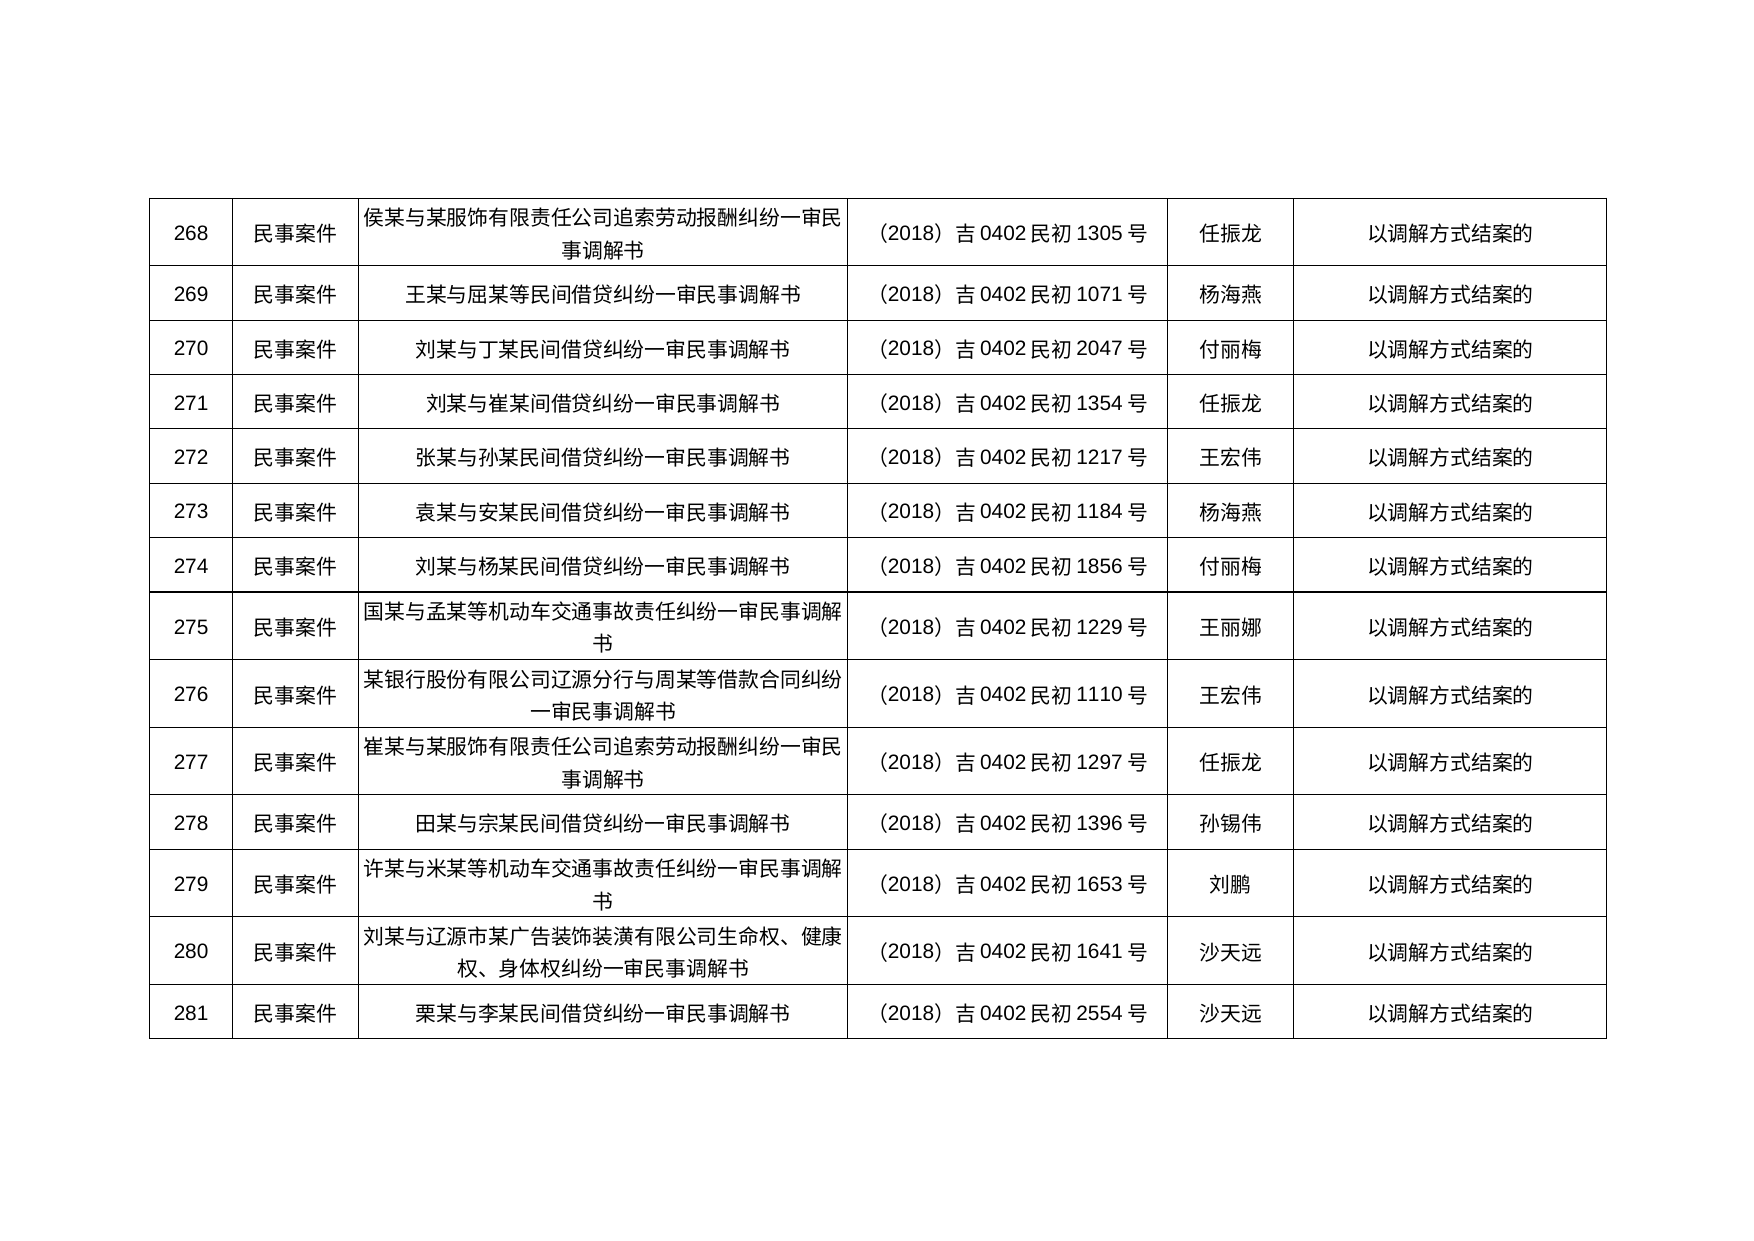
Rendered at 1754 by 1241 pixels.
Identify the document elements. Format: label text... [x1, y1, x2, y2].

table_cell 268 [150, 199, 232, 265]
table_cell 以调解方式结案的 [1294, 850, 1606, 916]
table_cell 袁某与安某民间借贷纠纷一审民事调解书 [359, 484, 847, 537]
table_cell 国某与孟某等机动车交通事故责任纠纷一审民事调解书 [359, 593, 847, 659]
table_cell 281 [150, 985, 232, 1038]
table_cell 民事案件 [233, 321, 358, 374]
table_cell 任振龙 [1168, 375, 1293, 428]
table_cell 270 [150, 321, 232, 374]
table_cell 栗某与李某民间借贷纠纷一审民事调解书 [359, 985, 847, 1038]
table_cell 张某与孙某民间借贷纠纷一审民事调解书 [359, 429, 847, 483]
table_cell （2018）吉0402民初1184号 [848, 484, 1167, 537]
table_cell （2018）吉0402民初1217号 [848, 429, 1167, 483]
table_cell 民事案件 [233, 538, 358, 591]
table_cell 272 [150, 429, 232, 483]
table_cell 沙天远 [1168, 985, 1293, 1038]
table_cell 民事案件 [233, 375, 358, 428]
table_cell 以调解方式结案的 [1294, 375, 1606, 428]
table_cell 以调解方式结案的 [1294, 593, 1606, 659]
table_cell （2018）吉0402民初1653号 [848, 850, 1167, 916]
table_cell 以调解方式结案的 [1294, 266, 1606, 319]
table_cell 以调解方式结案的 [1294, 985, 1606, 1038]
table_cell 王某与屈某等民间借贷纠纷一审民事调解书 [359, 266, 847, 319]
table_cell 刘某与杨某民间借贷纠纷一审民事调解书 [359, 538, 847, 591]
table_cell 273 [150, 484, 232, 537]
table_cell 以调解方式结案的 [1294, 795, 1606, 849]
table_cell （2018）吉0402民初1641号 [848, 917, 1167, 984]
table_cell 280 [150, 917, 232, 984]
table_cell 田某与宗某民间借贷纠纷一审民事调解书 [359, 795, 847, 849]
table_cell 269 [150, 266, 232, 319]
table_cell 任振龙 [1168, 199, 1293, 265]
table_cell 275 [150, 593, 232, 659]
table_cell 许某与米某等机动车交通事故责任纠纷一审民事调解书 [359, 850, 847, 916]
table_cell （2018）吉0402民初1396号 [848, 795, 1167, 849]
table_cell 民事案件 [233, 429, 358, 483]
table_cell （2018）吉0402民初1354号 [848, 375, 1167, 428]
table_cell 278 [150, 795, 232, 849]
table_cell 民事案件 [233, 266, 358, 319]
table_cell 以调解方式结案的 [1294, 538, 1606, 591]
table_cell 279 [150, 850, 232, 916]
table_cell 任振龙 [1168, 728, 1293, 794]
table_cell （2018）吉0402民初2554号 [848, 985, 1167, 1038]
table_cell 民事案件 [233, 728, 358, 794]
table_cell 王丽娜 [1168, 593, 1293, 659]
table_cell 王宏伟 [1168, 429, 1293, 483]
table_cell （2018）吉0402民初1305号 [848, 199, 1167, 265]
table_cell （2018）吉0402民初1071号 [848, 266, 1167, 319]
table_cell 以调解方式结案的 [1294, 429, 1606, 483]
table_cell 民事案件 [233, 917, 358, 984]
table_cell 民事案件 [233, 985, 358, 1038]
table_cell 沙天远 [1168, 917, 1293, 984]
table_cell 以调解方式结案的 [1294, 728, 1606, 794]
table_cell 刘某与辽源市某广告装饰装潢有限公司生命权、健康权、身体权纠纷一审民事调解书 [359, 917, 847, 984]
table_cell （2018）吉0402民初1110号 [848, 660, 1167, 727]
table_cell 274 [150, 538, 232, 591]
table_cell 杨海燕 [1168, 266, 1293, 319]
table_cell 以调解方式结案的 [1294, 917, 1606, 984]
table_cell 以调解方式结案的 [1294, 199, 1606, 265]
table_cell 民事案件 [233, 795, 358, 849]
table_cell 276 [150, 660, 232, 727]
table_cell （2018）吉0402民初1229号 [848, 593, 1167, 659]
table_cell 271 [150, 375, 232, 428]
table_cell 某银行股份有限公司辽源分行与周某等借款合同纠纷一审民事调解书 [359, 660, 847, 727]
table_cell 民事案件 [233, 199, 358, 265]
table_cell 付丽梅 [1168, 538, 1293, 591]
table_cell （2018）吉0402民初1297号 [848, 728, 1167, 794]
table_cell 孙锡伟 [1168, 795, 1293, 849]
table_cell 民事案件 [233, 660, 358, 727]
table_cell 刘某与丁某民间借贷纠纷一审民事调解书 [359, 321, 847, 374]
table_cell 以调解方式结案的 [1294, 321, 1606, 374]
table_cell 以调解方式结案的 [1294, 484, 1606, 537]
table_cell 民事案件 [233, 484, 358, 537]
table_cell 付丽梅 [1168, 321, 1293, 374]
table_cell 王宏伟 [1168, 660, 1293, 727]
table_cell 刘某与崔某间借贷纠纷一审民事调解书 [359, 375, 847, 428]
table_cell 民事案件 [233, 593, 358, 659]
table_cell 刘鹏 [1168, 850, 1293, 916]
table_cell 崔某与某服饰有限责任公司追索劳动报酬纠纷一审民事调解书 [359, 728, 847, 794]
table_cell （2018）吉0402民初2047号 [848, 321, 1167, 374]
table_cell 民事案件 [233, 850, 358, 916]
table_cell 杨海燕 [1168, 484, 1293, 537]
table_cell 以调解方式结案的 [1294, 660, 1606, 727]
table_cell 277 [150, 728, 232, 794]
table_cell 侯某与某服饰有限责任公司追索劳动报酬纠纷一审民事调解书 [359, 199, 847, 265]
table_cell （2018）吉0402民初1856号 [848, 538, 1167, 591]
